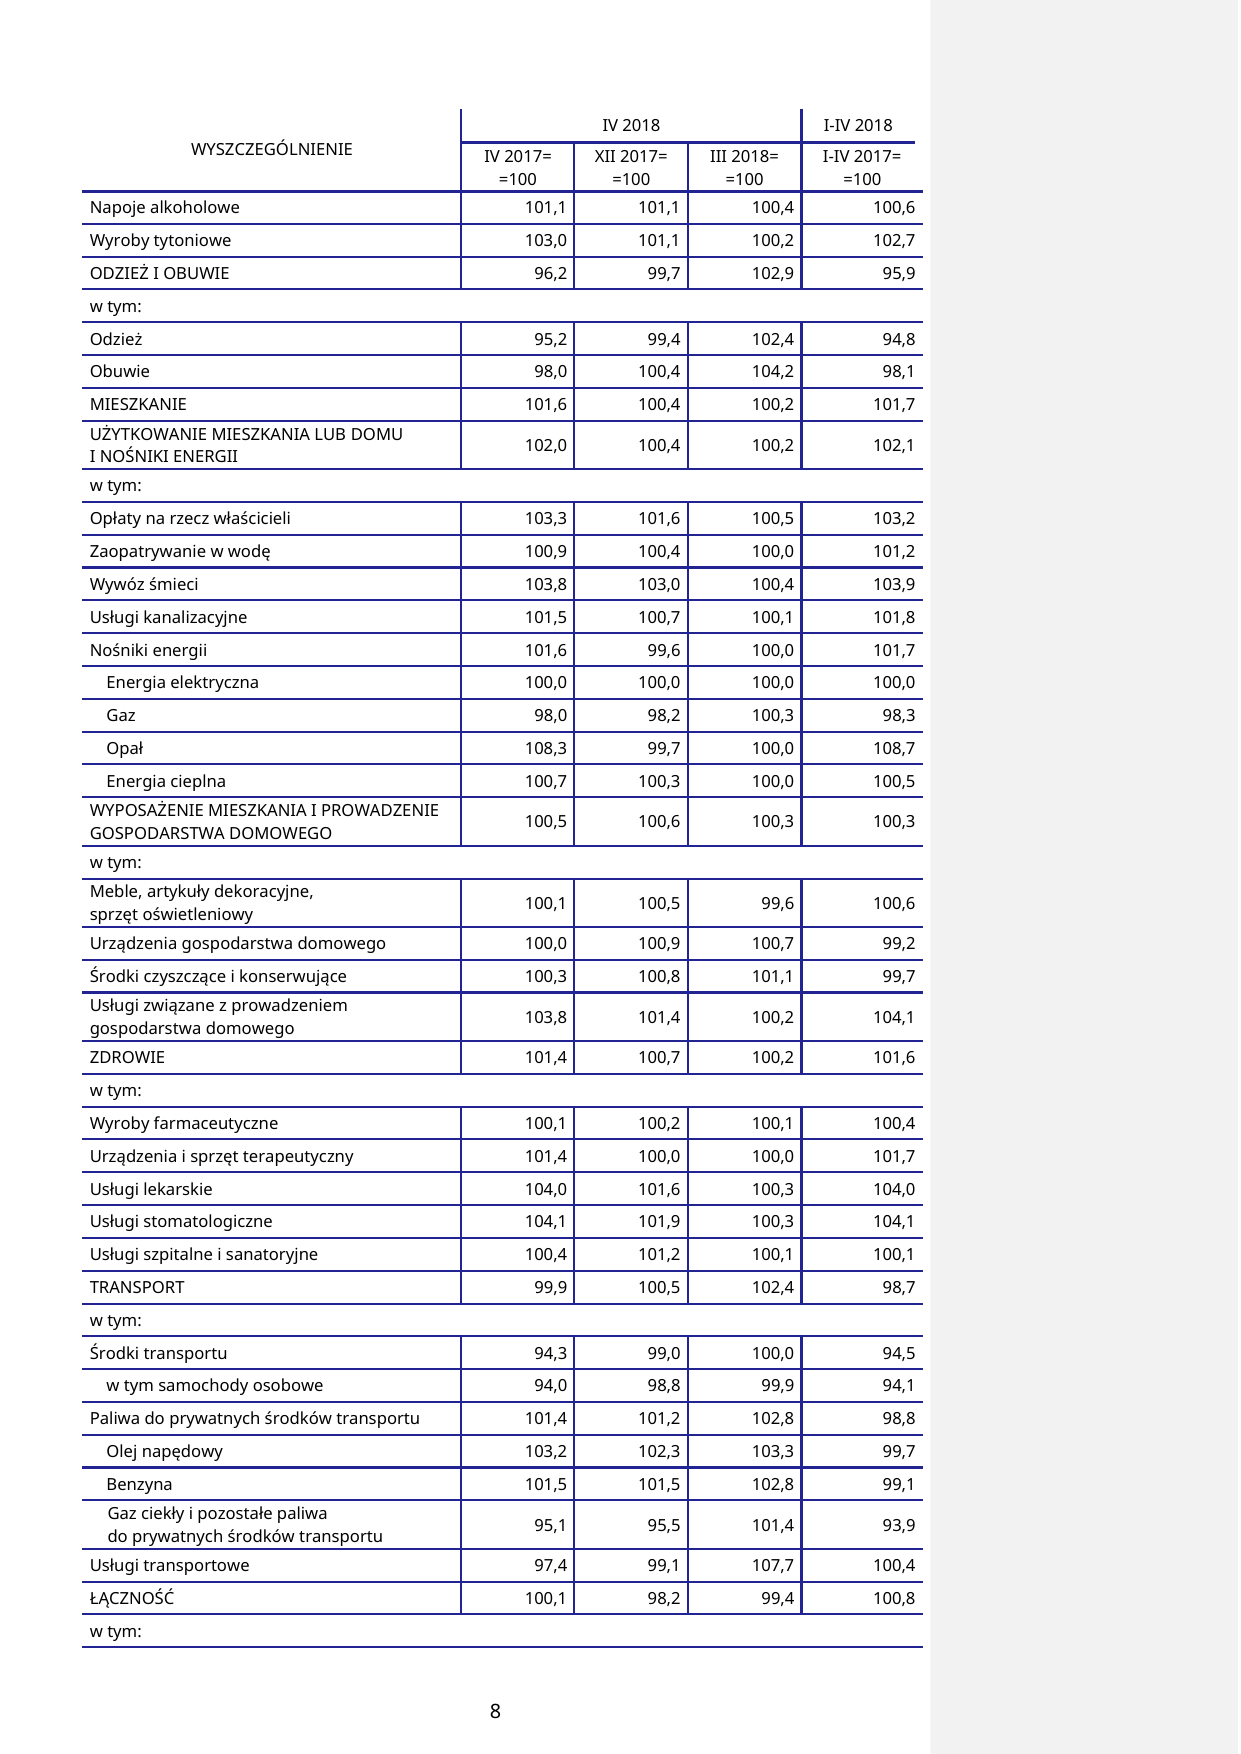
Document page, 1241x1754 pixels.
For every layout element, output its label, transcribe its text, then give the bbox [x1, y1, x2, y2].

table_cell 100,0 [689, 733, 800, 763]
table_cell Gaz [82, 700, 460, 731]
table_cell Zaopatrywanie w wodę [82, 536, 460, 566]
table_cell Środki czyszczące i konserwujące [82, 961, 460, 991]
table_cell 100,1 [462, 880, 573, 926]
table_cell [688, 847, 801, 877]
table_cell 101,2 [803, 536, 923, 566]
table_cell 100,3 [689, 1206, 800, 1237]
table_cell MIESZKANIE [82, 389, 460, 419]
table_cell [461, 290, 574, 321]
table_cell 100,0 [462, 928, 573, 959]
table_cell 101,6 [462, 389, 573, 419]
table_cell 98,8 [575, 1370, 687, 1401]
table_cell [801, 1075, 923, 1106]
table_cell 100,2 [689, 389, 800, 419]
table_cell [801, 470, 923, 501]
table_cell 99,7 [803, 961, 923, 991]
table_cell [574, 1075, 688, 1106]
table_cell Paliwa do prywatnych środków transportu [82, 1403, 460, 1434]
table_cell 100,1 [689, 1108, 800, 1138]
table_cell 101,6 [462, 634, 573, 665]
table_cell 95,9 [803, 258, 923, 288]
table_cell 102,8 [689, 1403, 800, 1434]
table_cell 100,2 [689, 994, 800, 1040]
table_cell 102,9 [689, 258, 800, 288]
table_cell 100,7 [689, 928, 800, 959]
table_cell 100,4 [575, 422, 687, 468]
table_cell 101,1 [575, 193, 687, 223]
table_cell ŁĄCZNOŚĆ [82, 1583, 460, 1613]
table_cell 103,9 [803, 569, 923, 599]
table_cell WYPOSAŻENIE MIESZKANIA I PROWADZENIE GOSPODARSTWA DOMOWEGO [82, 798, 460, 844]
table_cell 101,2 [575, 1403, 687, 1434]
table_cell 100,7 [575, 601, 687, 632]
table_cell 104,2 [689, 356, 800, 387]
table_cell 100,9 [462, 536, 573, 566]
table_cell 101,1 [462, 193, 573, 223]
table_cell Urządzenia i sprzęt terapeutyczny [82, 1140, 460, 1171]
table_cell 100,2 [689, 225, 800, 256]
table_cell [688, 290, 801, 321]
table_cell 103,0 [575, 569, 687, 599]
table_cell 101,4 [462, 1042, 573, 1073]
table_cell 100,3 [575, 765, 687, 796]
table_cell 102,8 [689, 1469, 800, 1499]
table_cell 98,3 [803, 700, 923, 731]
table_cell Urządzenia gospodarstwa domowego [82, 928, 460, 959]
table_cell [461, 1305, 574, 1335]
table_cell 100,7 [575, 1042, 687, 1073]
table_cell [574, 470, 688, 501]
table_cell 100,3 [689, 1173, 800, 1204]
table_cell w tym: [82, 290, 461, 321]
table_cell 100,0 [575, 667, 687, 698]
table_cell 100,0 [689, 765, 800, 796]
table_cell 99,6 [689, 880, 800, 926]
table_cell 102,4 [689, 323, 800, 354]
table_cell 100,9 [575, 928, 687, 959]
table_cell 95,5 [575, 1501, 687, 1548]
table_cell Wywóz śmieci [82, 569, 460, 599]
table_cell 101,9 [575, 1206, 687, 1237]
table_cell 99,1 [803, 1469, 923, 1499]
table_cell [574, 847, 688, 877]
table_cell Wyroby farmaceutyczne [82, 1108, 460, 1138]
table_cell 100,0 [575, 1140, 687, 1171]
table_cell 100,2 [689, 1042, 800, 1073]
table_cell 99,0 [575, 1337, 687, 1368]
table_cell TRANSPORT [82, 1272, 460, 1302]
table_cell 98,2 [575, 700, 687, 731]
table_cell 104,0 [462, 1173, 573, 1204]
table_cell 100,4 [575, 356, 687, 387]
table_cell Olej napędowy [82, 1436, 460, 1466]
table_cell 104,1 [462, 1206, 573, 1237]
table_cell 101,5 [462, 601, 573, 632]
table_cell 101,5 [462, 1469, 573, 1499]
table_cell 99,1 [575, 1550, 687, 1581]
table_cell 100,4 [803, 1108, 923, 1138]
table_cell 101,4 [462, 1403, 573, 1434]
table_cell Usługi transportowe [82, 1550, 460, 1581]
table_cell 101,7 [803, 389, 923, 419]
table_cell 95,2 [462, 323, 573, 354]
table_cell 100,5 [575, 1272, 687, 1302]
table_cell 100,6 [803, 193, 923, 223]
table_cell IV 2017= =100 [462, 144, 573, 190]
table_cell 104,0 [803, 1173, 923, 1204]
table_cell 103,8 [462, 994, 573, 1040]
table_cell 94,5 [803, 1337, 923, 1368]
table_cell w tym: [82, 1075, 461, 1106]
table_cell Usługi szpitalne i sanatoryjne [82, 1239, 460, 1269]
table_cell [688, 1075, 801, 1106]
table_cell [461, 847, 574, 877]
table_header WYSZCZEGÓLNIENIE [82, 109, 460, 190]
table_header IV 2018 [462, 109, 800, 141]
table_cell 102,0 [462, 422, 573, 468]
table_cell 100,1 [689, 1239, 800, 1269]
table_cell 100,4 [575, 536, 687, 566]
table_cell 100,5 [689, 503, 800, 534]
table_cell 101,5 [575, 1469, 687, 1499]
table_cell [688, 1615, 801, 1646]
table_cell 107,7 [689, 1550, 800, 1581]
table_cell ZDROWIE [82, 1042, 460, 1073]
table_cell Obuwie [82, 356, 460, 387]
table_cell Napoje alkoholowe [82, 193, 460, 223]
table_cell 100,0 [803, 667, 923, 698]
table_cell 98,8 [803, 1403, 923, 1434]
table_cell 102,3 [575, 1436, 687, 1466]
table_cell 99,6 [575, 634, 687, 665]
table_cell Usługi lekarskie [82, 1173, 460, 1204]
table_cell 98,0 [462, 356, 573, 387]
table_cell 95,1 [462, 1501, 573, 1548]
table_cell 100,3 [689, 700, 800, 731]
table_cell 98,0 [462, 700, 573, 731]
table_cell 104,1 [803, 1206, 923, 1237]
table_cell 99,4 [689, 1583, 800, 1613]
table_cell UŻYTKOWANIE MIESZKANIA LUB DOMU I NOŚNIKI ENERGII [82, 422, 460, 468]
table_cell w tym samochody osobowe [82, 1370, 460, 1401]
table_cell 99,7 [803, 1436, 923, 1466]
table_cell 108,7 [803, 733, 923, 763]
table_cell 99,9 [462, 1272, 573, 1302]
table_cell [574, 1615, 688, 1646]
table_cell 94,3 [462, 1337, 573, 1368]
table_cell [801, 290, 923, 321]
table_cell I-IV 2017= =100 [803, 141, 923, 190]
table_cell 103,3 [462, 503, 573, 534]
table_cell 99,9 [689, 1370, 800, 1401]
table_cell 101,4 [689, 1501, 800, 1548]
table_cell w tym: [82, 847, 461, 877]
table_cell 100,4 [689, 193, 800, 223]
table_cell 100,2 [575, 1108, 687, 1138]
table_cell 108,3 [462, 733, 573, 763]
table_cell 101,6 [575, 1173, 687, 1204]
table_cell 101,2 [575, 1239, 687, 1269]
table_cell 100,6 [575, 798, 687, 844]
table_cell Usługi związane z prowadzeniem gospodarstwa domowego [82, 994, 460, 1040]
table_cell 100,1 [462, 1108, 573, 1138]
table_cell 103,2 [462, 1436, 573, 1466]
table_cell Energia elektryczna [82, 667, 460, 698]
table_cell 101,7 [803, 634, 923, 665]
table_cell 100,0 [462, 667, 573, 698]
table_cell [801, 847, 923, 877]
table_cell 93,9 [803, 1501, 923, 1548]
table_cell 100,8 [803, 1583, 923, 1613]
table_cell 99,4 [575, 323, 687, 354]
table_cell Usługi kanalizacyjne [82, 601, 460, 632]
table_cell III 2018= =100 [689, 144, 800, 190]
table_cell Gaz ciekły i pozostałe paliwa do prywatnych środków transportu [82, 1501, 460, 1548]
table_cell 100,1 [803, 1239, 923, 1269]
table_cell ODZIEŻ I OBUWIE [82, 258, 460, 288]
table_cell 103,0 [462, 225, 573, 256]
table_cell 100,2 [689, 422, 800, 468]
table_cell [688, 1305, 801, 1335]
table_cell 100,1 [689, 601, 800, 632]
table_cell 100,5 [462, 798, 573, 844]
table_cell 100,5 [803, 765, 923, 796]
table_cell Usługi stomatologiczne [82, 1206, 460, 1237]
table_cell w tym: [82, 1305, 461, 1335]
table_cell 100,4 [803, 1550, 923, 1581]
table_cell 103,8 [462, 569, 573, 599]
table_cell 102,7 [803, 225, 923, 256]
table_cell Meble, artykuły dekoracyjne, sprzęt oświetleniowy [82, 880, 460, 926]
table_cell XII 2017= =100 [575, 144, 687, 190]
table_cell 102,4 [689, 1272, 800, 1302]
table_cell [574, 290, 688, 321]
table_cell 100,8 [575, 961, 687, 991]
table_cell Opał [82, 733, 460, 763]
table_cell 100,4 [689, 569, 800, 599]
table_cell 100,0 [689, 634, 800, 665]
table_cell Nośniki energii [82, 634, 460, 665]
table_cell 101,7 [803, 1140, 923, 1171]
table_cell 100,3 [803, 798, 923, 844]
table_cell [574, 1305, 688, 1335]
table_cell 98,2 [575, 1583, 687, 1613]
table_cell 101,4 [575, 994, 687, 1040]
table_cell Odzież [82, 323, 460, 354]
table_cell 100,0 [689, 536, 800, 566]
table_cell 101,1 [575, 225, 687, 256]
table_cell w tym: [82, 1615, 461, 1646]
table_cell 101,8 [803, 601, 923, 632]
table_cell [801, 1305, 923, 1335]
table_cell 94,1 [803, 1370, 923, 1401]
table_cell w tym: [82, 470, 461, 501]
table_cell 100,0 [689, 1140, 800, 1171]
table_cell 101,6 [803, 1042, 923, 1073]
table_cell Opłaty na rzecz właścicieli [82, 503, 460, 534]
table_cell 98,7 [803, 1272, 923, 1302]
table_cell 99,7 [575, 733, 687, 763]
table_cell [461, 1075, 574, 1106]
table_cell Wyroby tytoniowe [82, 225, 460, 256]
table_cell 100,4 [462, 1239, 573, 1269]
table_cell 101,4 [462, 1140, 573, 1171]
table_cell 104,1 [803, 994, 923, 1040]
table_cell 97,4 [462, 1550, 573, 1581]
table_cell Benzyna [82, 1469, 460, 1499]
table_header I-IV 2018 [803, 109, 915, 141]
table_cell 96,2 [462, 258, 573, 288]
table_cell 100,4 [575, 389, 687, 419]
table_cell 99,7 [575, 258, 687, 288]
table_cell Energia cieplna [82, 765, 460, 796]
table_cell 94,8 [803, 323, 923, 354]
table_cell 100,0 [689, 667, 800, 698]
table_cell 100,5 [575, 880, 687, 926]
table_cell 103,2 [803, 503, 923, 534]
table_cell 99,2 [803, 928, 923, 959]
table_cell 101,6 [575, 503, 687, 534]
table_cell [461, 1615, 574, 1646]
table_cell 103,3 [689, 1436, 800, 1466]
table_cell 98,1 [803, 356, 923, 387]
table_cell 100,1 [462, 1583, 573, 1613]
table_cell 100,6 [803, 880, 923, 926]
table_cell [688, 470, 801, 501]
table_cell 100,7 [462, 765, 573, 796]
table_cell 101,1 [689, 961, 800, 991]
table_cell 94,0 [462, 1370, 573, 1401]
table_cell 100,0 [689, 1337, 800, 1368]
table_cell 100,3 [462, 961, 573, 991]
table_cell 100,3 [689, 798, 800, 844]
table_cell [461, 470, 574, 501]
table_cell [801, 1615, 923, 1646]
table_cell 102,1 [803, 422, 923, 468]
table_cell Środki transportu [82, 1337, 460, 1368]
